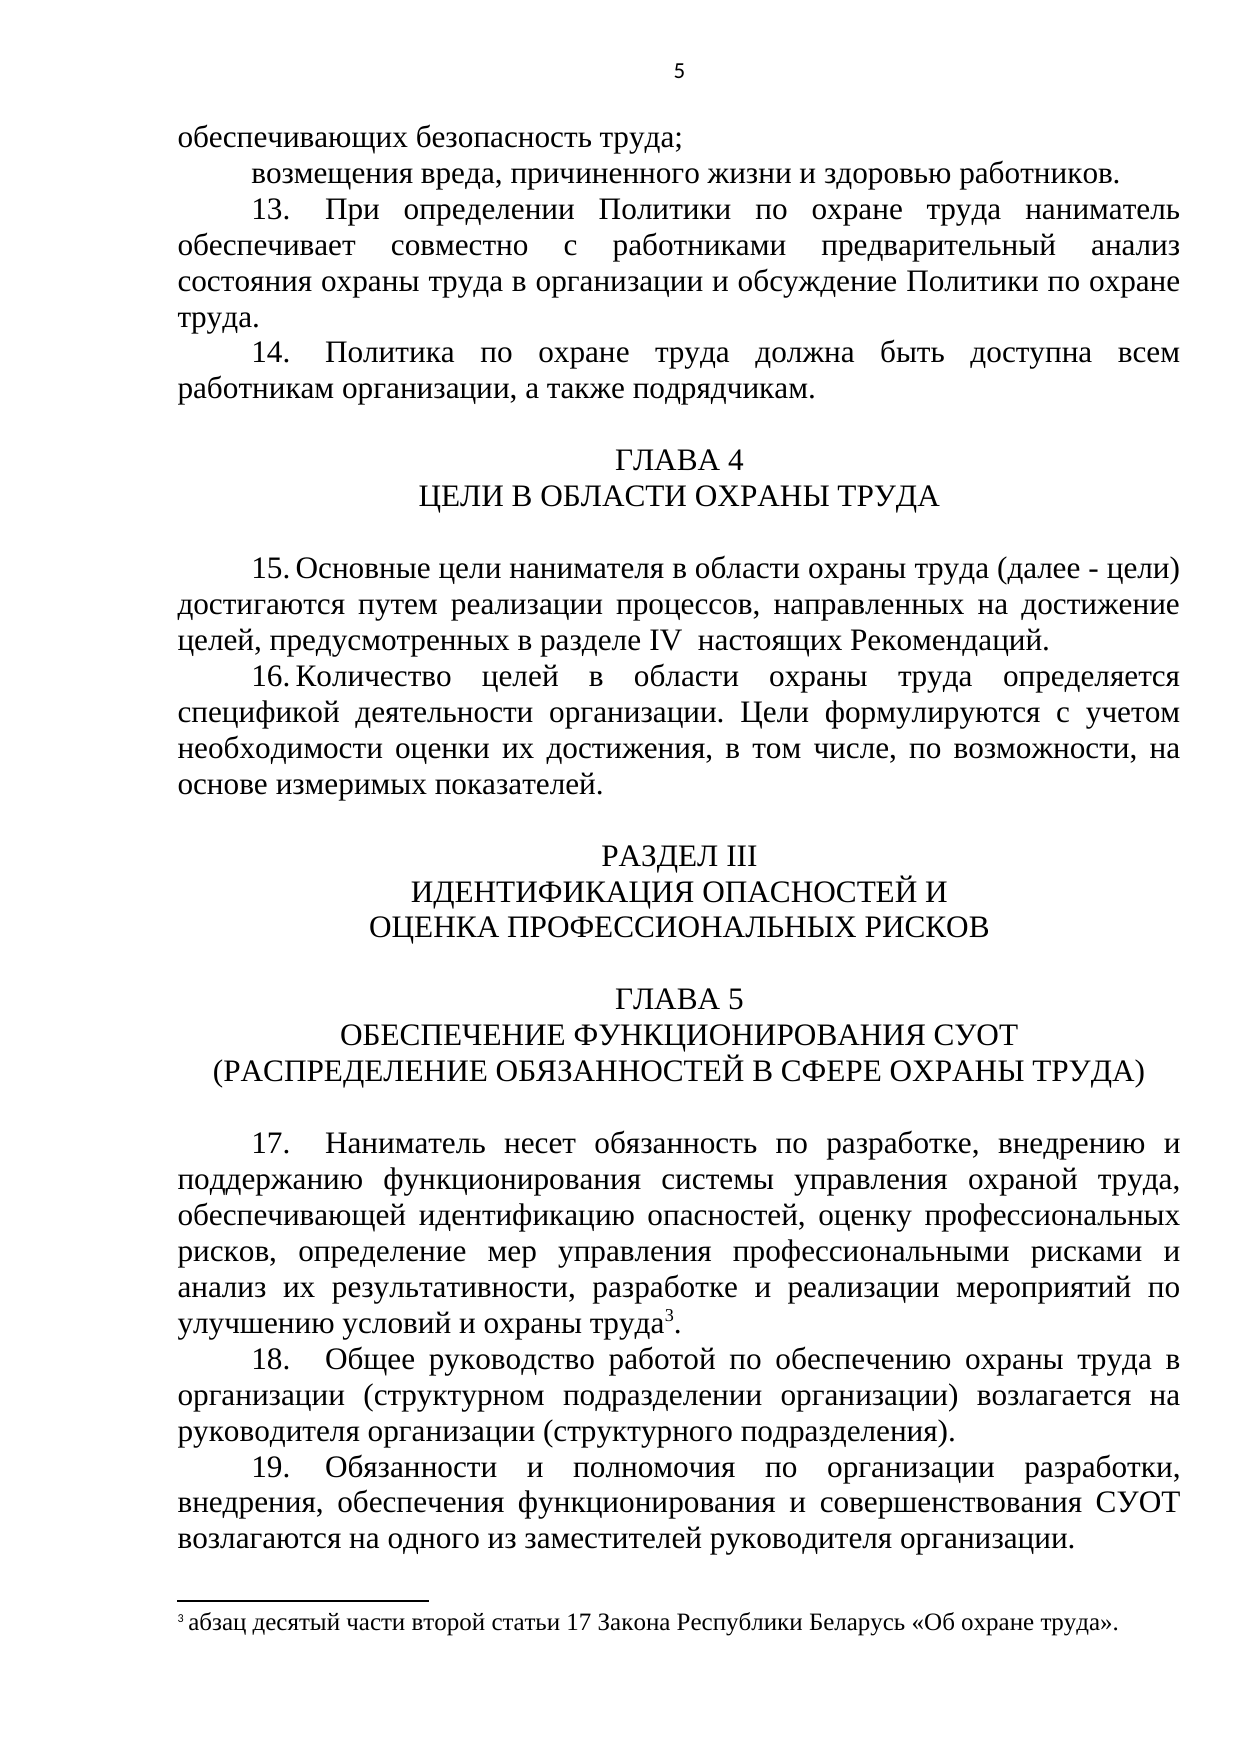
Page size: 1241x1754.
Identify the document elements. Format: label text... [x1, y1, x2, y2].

list Количество целей в области охраны труда определяется спецификой деятельности организации. Цели формулируются с учетом необходимости оценки их достижения, в том числе, по возможности, на основе измеримых показателей. [177, 657, 1181, 801]
list Общее руководство работой по обеспечению охраны труда в организации (структурном подразделении организации) возлагается на руководителя организации (структурного подразделения). [177, 1340, 1181, 1448]
text возмещения вреда, причиненного жизни и здоровью работников. [177, 154, 1181, 190]
list Наниматель несет обязанность по разработке, внедрению и поддержанию функционирования системы управления охраной труда, обеспечивающей идентификацию опасностей, оценку профессиональных рисков, определение мер управления профессиональными рисками и анализ их результативности, разработке и реализации мероприятий по улучшению условий и охраны труда. [177, 1124, 1181, 1340]
list Основные цели нанимателя в области охраны труда (далее - цели) достигаются путем реализации процессов, направленных на достижение целей, предусмотренных в разделе IV настоящих Рекомендаций. [177, 549, 1181, 657]
text ГЛАВА 4 [177, 442, 1181, 477]
text ОБЕСПЕЧЕНИЕ ФУНКЦИОНИРОВАНИЯ СУОТ [177, 1017, 1181, 1052]
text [177, 118, 1181, 154]
list Политика по охране труда должна быть доступна всем работникам организации, а также подрядчикам. [177, 334, 1181, 406]
text ОЦЕНКА профессиональных РИСКОВ [177, 909, 1181, 945]
text ЦЕЛИ В ОБЛАСТИ ОХРАНЫ ТРУДА [177, 477, 1181, 513]
list Обязанности и полномочия по организации разработки, внедрения, обеспечения функционирования и совершенствования СУОТ возлагаются на одного из заместителей руководителя организации. [177, 1448, 1181, 1556]
text РАЗДЕЛ III [177, 837, 1181, 873]
text (РАСПРЕДЕЛЕНИЕ ОБЯЗАННОСТЕЙ В СФЕРЕ ОХРАНЫ ТРУДА) [177, 1052, 1181, 1088]
list При определении Политики по охране труда наниматель обеспечивает совместно с работниками предварительный анализ состояния охраны труда в организации и обсуждение Политики по охране труда. [177, 190, 1181, 334]
text ИДЕНТИФИКАЦИЯ ОПАСНОСТЕЙ И [177, 873, 1181, 909]
text ГЛАВА 5 [177, 981, 1181, 1017]
